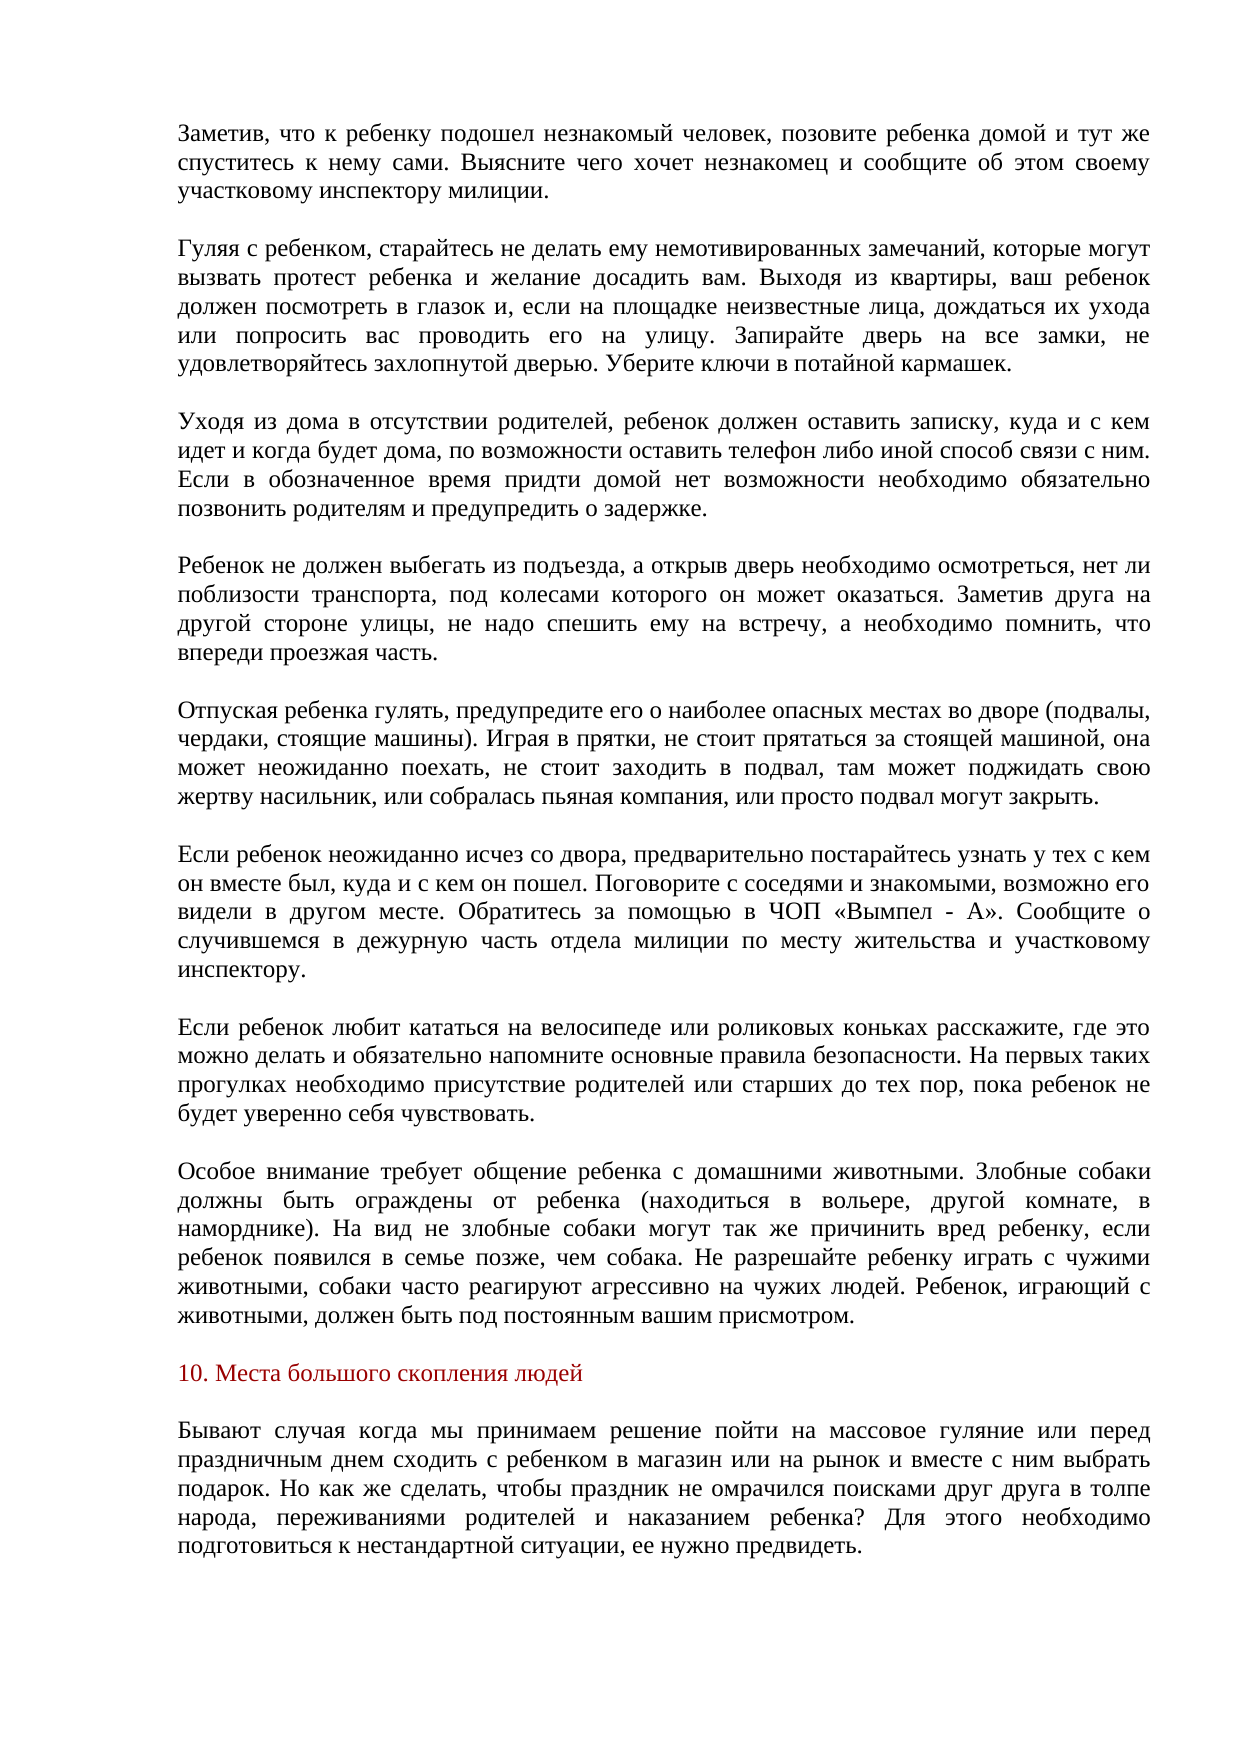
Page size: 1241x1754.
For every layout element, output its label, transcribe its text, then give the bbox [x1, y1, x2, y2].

text Отпуская ребенка гулять, предупредите его о наиболее опасных местах во дворе (подвалы, чердаки, стоящие машины). Играя в прятки, не стоит прятаться за стоящей машиной, она может неожиданно поехать, не стоит заходить в подвал, там может поджидать свою жертву насильник, или собралась пьяная компания, или просто подвал могут закрыть. [177, 695, 1152, 810]
text Уходя из дома в отсутствии родителей, ребенок должен оставить записку, куда и с кем идет и когда будет дома, по возможности оставить телефон либо иной способ связи с ним. Если в обозначенное время придти домой нет возможности необходимо обязательно позвонить родителям и предупредить о задержке. [177, 406, 1152, 521]
text Если ребенок любит кататься на велосипеде или роликовых коньках расскажите, где это можно делать и обязательно напомните основные правила безопасности. На первых таких прогулках необходимо присутствие родителей или старших до тех пор, пока ребенок не будет уверенно себя чувствовать. [177, 1012, 1152, 1127]
text Заметив, что к ребенку подошел незнакомый человек, позовите ребенка домой и тут же спуститесь к нему сами. Выясните чего хочет незнакомец и сообщите об этом своему участковому инспектору милиции. [177, 118, 1152, 204]
text Если ребенок неожиданно исчез со двора, предварительно постарайтесь узнать у тех с кем он вместе был, куда и с кем он пошел. Поговорите с соседями и знакомыми, возможно его видели в другом месте. Обратитесь за помощью в ЧОП «Вымпел - А». Сообщите о случившемся в дежурную часть отдела милиции по месту жительства и участковому инспектору. [177, 839, 1152, 983]
text Особое внимание требует общение ребенка с домашними животными. Злобные собаки должны быть ограждены от ребенка (находиться в вольере, другой комнате, в наморднике). На вид не злобные собаки могут так же причинить вред ребенку, если ребенок появился в семье позже, чем собака. Не разрешайте ребенку играть с чужими животными, собаки часто реагируют агрессивно на чужих людей. Ребенок, играющий с животными, должен быть под постоянным вашим присмотром. [177, 1156, 1152, 1328]
text Ребенок не должен выбегать из подъезда, а открыв дверь необходимо осмотреться, нет ли поблизости транспорта, под колесами которого он может оказаться. Заметив друга на другой стороне улицы, не надо спешить ему на встречу, а необходимо помнить, что впереди проезжая часть. [177, 551, 1152, 666]
text Гуляя с ребенком, старайтесь не делать ему немотивированных замечаний, которые могут вызвать протест ребенка и желание досадить вам. Выходя из квартиры, ваш ребенок должен посмотреть в глазок и, если на площадке неизвестные лица, дождаться их ухода или попросить вас проводить его на улицу. Запирайте дверь на все замки, не удовлетворяйтесь захлопнутой дверью. Уберите ключи в потайной кармашек. [177, 233, 1152, 377]
text Бывают случая когда мы принимаем решение пойти на массовое гуляние или перед праздничным днем сходить с ребенком в магазин или на рынок и вместе с ним выбрать подарок. Но как же сделать, чтобы праздник не омрачился поисками друг друга в толпе народа, переживаниями родителей и наказанием ребенка? Для этого необходимо подготовиться к нестандартной ситуации, ее нужно предвидеть. [177, 1416, 1152, 1559]
text 10. Места большого скопления людей [177, 1358, 1152, 1386]
